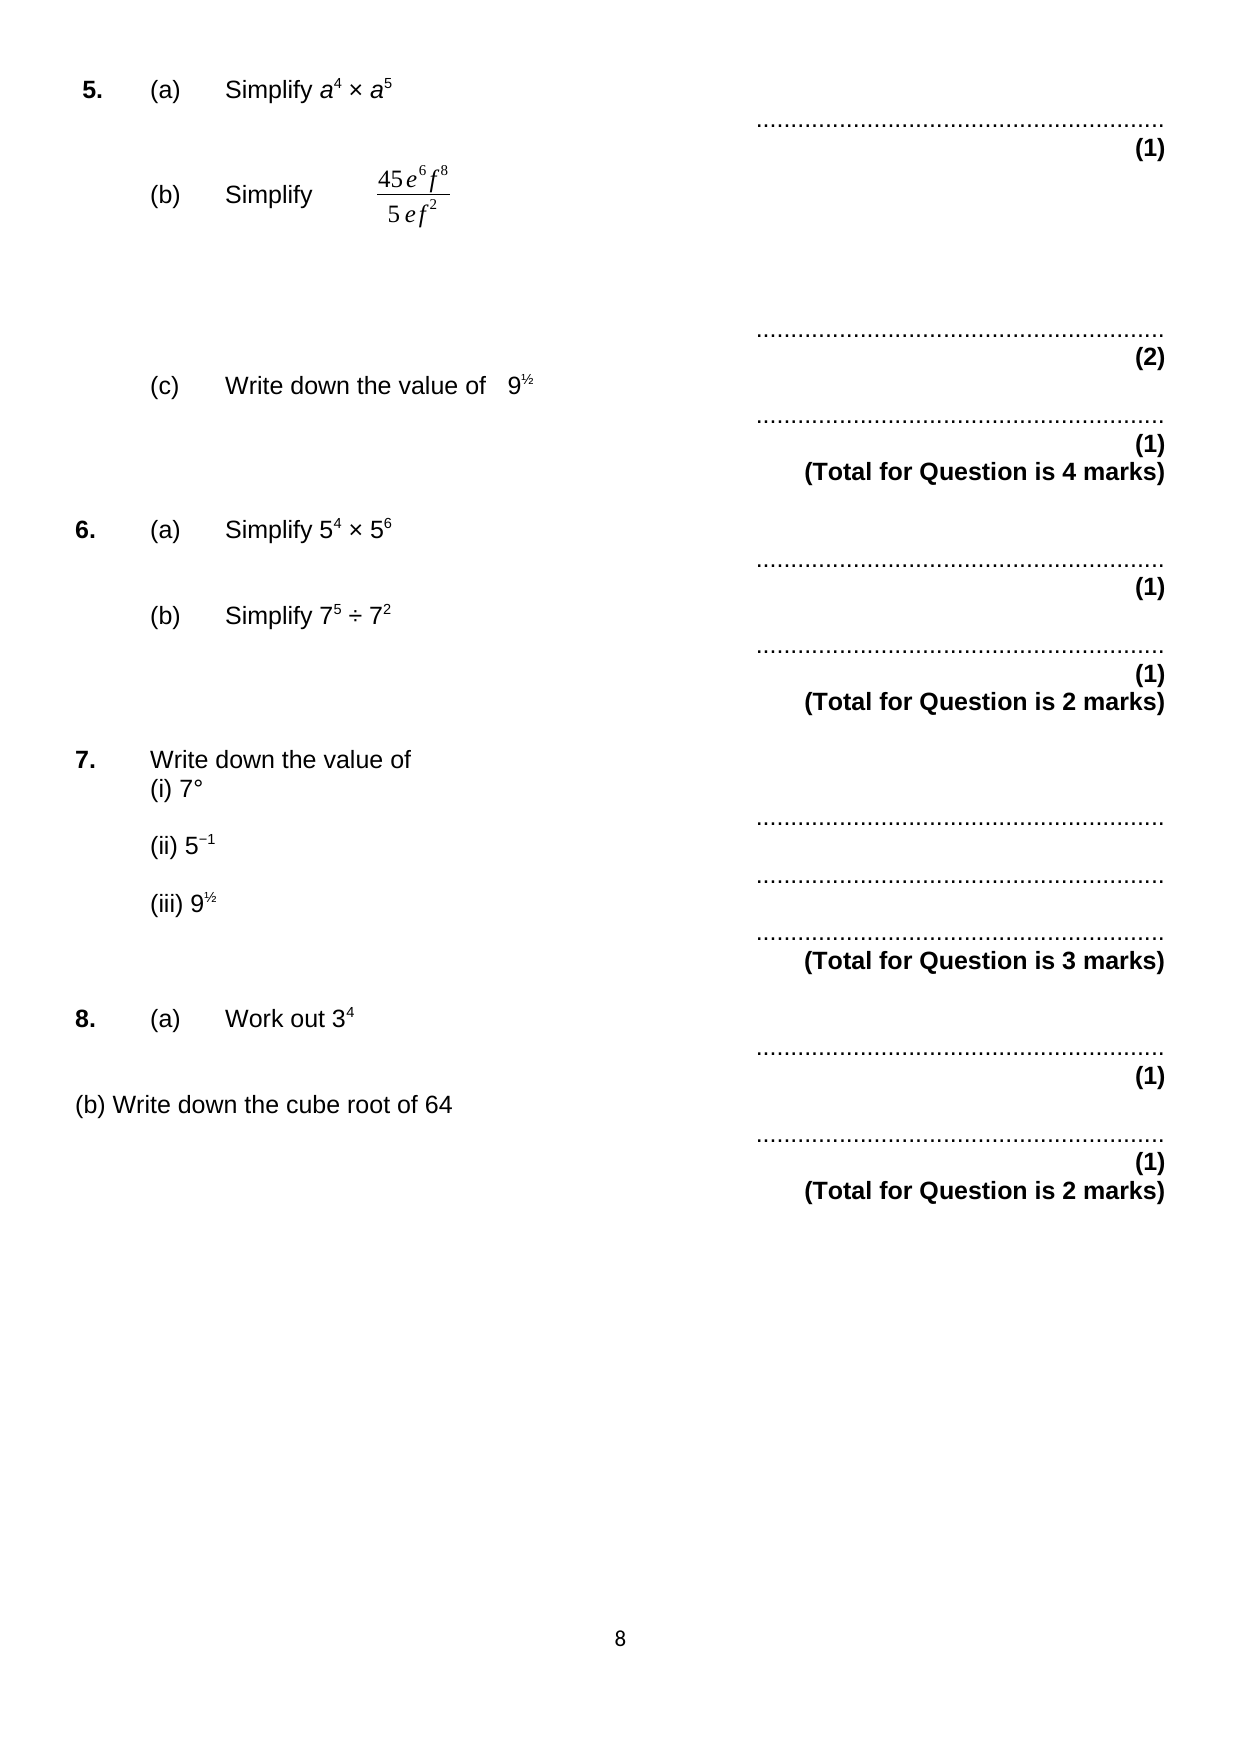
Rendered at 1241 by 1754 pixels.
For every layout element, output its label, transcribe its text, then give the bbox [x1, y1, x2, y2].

text (1) [75, 428, 1165, 457]
text (b) Write down the cube root of 64 [75, 1090, 1165, 1118]
text (ii) 5−1 [75, 831, 1165, 860]
text (b) Simplify [75, 161, 1165, 227]
text ........................................................... [75, 1032, 1165, 1061]
text (Total for Question is 3 marks) [75, 946, 1165, 975]
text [75, 104, 1165, 132]
text ........................................................... [75, 860, 1165, 888]
text (1) [75, 1147, 1165, 1176]
text (1) [75, 132, 1165, 161]
text (1) [75, 572, 1165, 601]
text (Total for Question is 2 marks) [75, 1176, 1165, 1205]
text (b) Simplify 75 ÷ 72 [75, 601, 1165, 630]
text 6. (a) Simplify 54 × 56 [75, 515, 1165, 543]
text (iii) 9½ [75, 888, 1165, 917]
text 8. (a) Work out 34 [75, 1003, 1165, 1032]
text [75, 313, 1165, 342]
text 7. Write down the value of [75, 745, 1165, 773]
text ........................................................... [75, 630, 1165, 658]
text (Total for Question is 4 marks) [75, 457, 1165, 486]
text (c) Write down the value of 9½ [75, 371, 1165, 400]
text (1) [75, 1061, 1165, 1090]
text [75, 400, 1165, 428]
text (1) (Total for Question is 2 marks) [75, 658, 1165, 716]
text ........................................................... [75, 802, 1165, 831]
text ........................................................... [75, 1118, 1165, 1147]
text ........................................................... [75, 543, 1165, 572]
text (i) 7° [75, 773, 1165, 802]
text 5. (a) Simplify a4 × a5 [75, 75, 1165, 104]
text ........................................................... [75, 917, 1165, 946]
text (2) [75, 342, 1165, 371]
